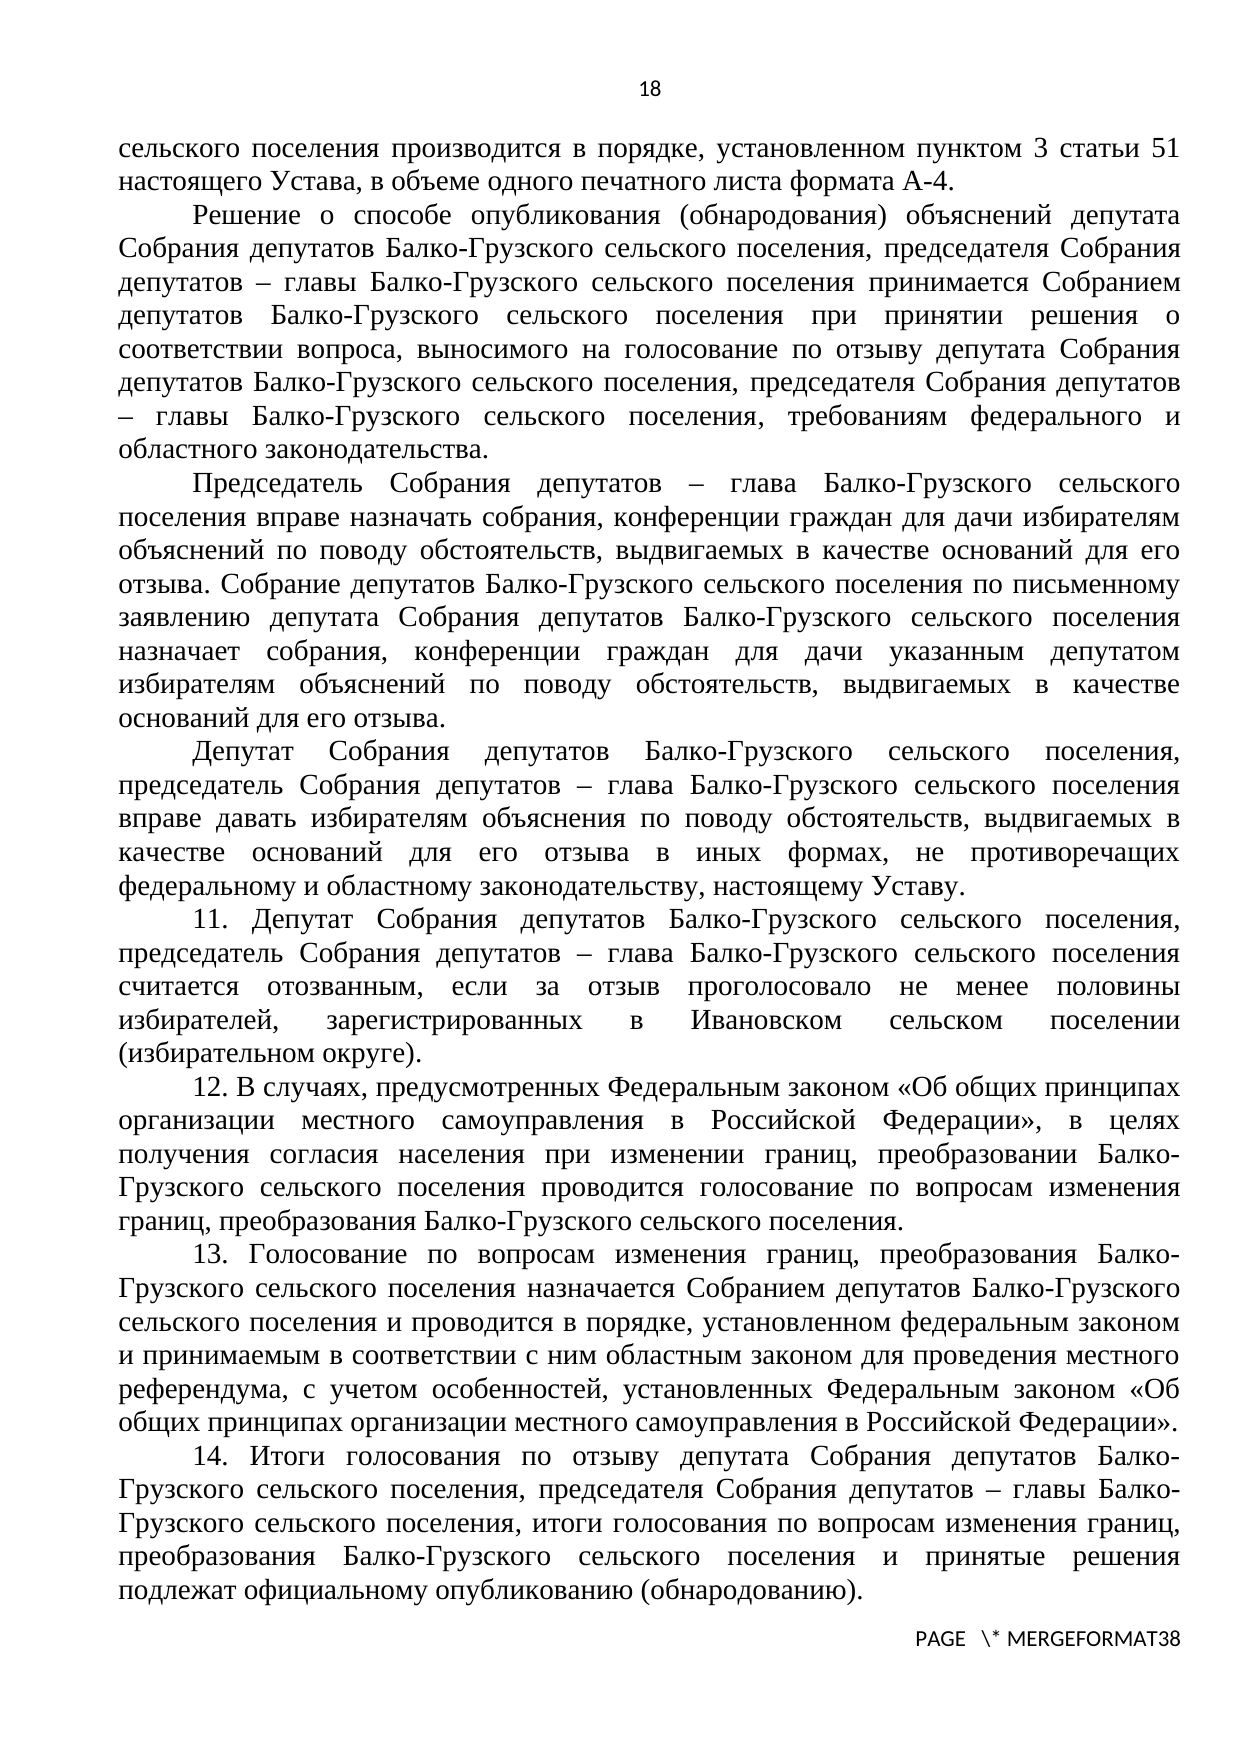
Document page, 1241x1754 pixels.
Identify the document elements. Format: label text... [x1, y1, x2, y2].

text Председатель Собрания депутатов – глава Балко-Грузского сельского поселения вправе назначать собрания, конференции граждан для дачи избирателям объяснений по поводу обстоятельств, выдвигаемых в качестве оснований для его отзыва. Собрание депутатов Балко-Грузского сельского поселения по письменному заявлению депутата Собрания депутатов Балко-Грузского сельского поселения назначает собрания, конференции граждан для дачи указанным депутатом избирателям объяснений по поводу обстоятельств, выдвигаемых в качестве оснований для его отзыва. [118, 465, 1181, 733]
text 12. В случаях, предусмотренных Федеральным законом «Об общих принципах организации местного самоуправления в Российской Федерации», в целях получения согласия населения при изменении границ, преобразовании Балко-Грузского сельского поселения проводится голосование по вопросам изменения границ, преобразования Балко-Грузского сельского поселения. [118, 1069, 1181, 1237]
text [118, 130, 1181, 197]
text 13. Голосование по вопросам изменения границ, преобразования Балко-Грузского сельского поселения назначается Собранием депутатов Балко-Грузского сельского поселения и проводится в порядке, установленном федеральным законом и принимаемым в соответствии с ним областным законом для проведения местного референдума, с учетом особенностей, установленных Федеральным законом «Об общих принципах организации местного самоуправления в Российской Федерации». [118, 1237, 1181, 1438]
text 11. Депутат Собрания депутатов Балко-Грузского сельского поселения, председатель Собрания депутатов – глава Балко-Грузского сельского поселения считается отозванным, если за отзыв проголосовало не менее половины избирателей, зарегистрированных в Ивановском сельском поселении (избирательном округе). [118, 901, 1181, 1069]
text Депутат Собрания депутатов Балко-Грузского сельского поселения, председатель Собрания депутатов – глава Балко-Грузского сельского поселения вправе давать избирателям объяснения по поводу обстоятельств, выдвигаемых в качестве оснований для его отзыва в иных формах, не противоречащих федеральному и областному законодательству, настоящему Уставу. [118, 733, 1181, 901]
text 14. Итоги голосования по отзыву депутата Собрания депутатов Балко-Грузского сельского поселения, председателя Собрания депутатов – главы Балко-Грузского сельского поселения, итоги голосования по вопросам изменения границ, преобразования Балко-Грузского сельского поселения и принятые решения подлежат официальному опубликованию (обнародованию). [118, 1438, 1181, 1606]
text Решение о способе опубликования (обнародования) объяснений депутата Собрания депутатов Балко-Грузского сельского поселения, председателя Собрания депутатов – главы Балко-Грузского сельского поселения принимается Собранием депутатов Балко-Грузского сельского поселения при принятии решения о соответствии вопроса, выносимого на голосование по отзыву депутата Собрания депутатов Балко-Грузского сельского поселения, председателя Собрания депутатов – главы Балко-Грузского сельского поселения, требованиям федерального и областного законодательства. [118, 197, 1181, 465]
